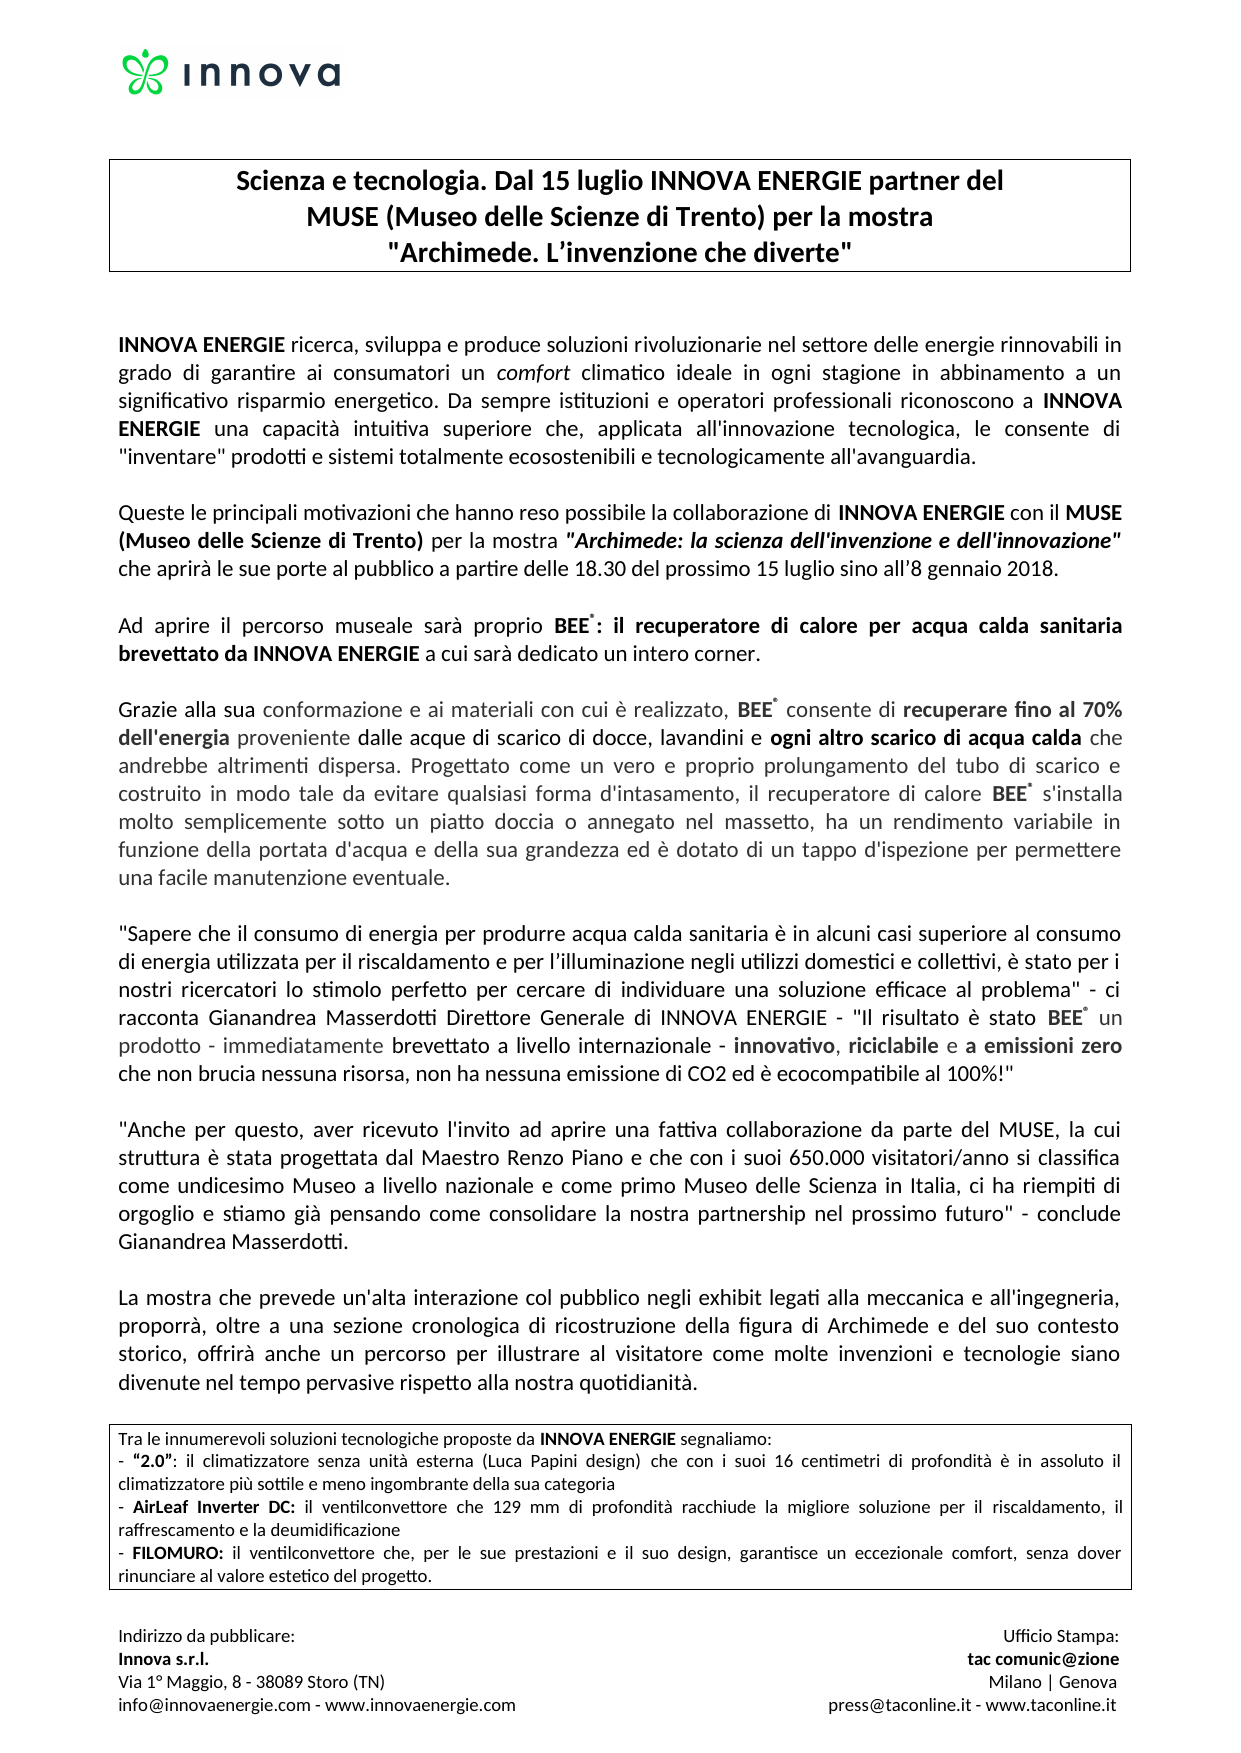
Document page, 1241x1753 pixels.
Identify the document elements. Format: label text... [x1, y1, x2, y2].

text - “2.0”: il climatizzatore senza unità esterna (Luca Papini design) che con i suoi 16 centimetri di profondità è in assoluto il climatizzatore più sottile e meno ingombrante della sua categoria [110, 1447, 1131, 1492]
text Queste le principali motivazioni che hanno reso possibile la collaborazione di INNOVA ENERGIE con il MUSE (Museo delle Scienze di Trento) per la mostra "Archimede: la scienza dell'invenzione e dell'innovazione" che aprirà le sue porte al pubblico a partire delle 18.30 del prossimo 15 luglio sino all’8 gennaio 2018. [118, 498, 1122, 582]
text "Sapere che il consumo di energia per produrre acqua calda sanitaria è in alcuni casi superiore al consumo di energia utilizzata per il riscaldamento e per l’illuminazione negli utilizzi domestici e collettivi, è stato per i nostri ricercatori lo stimolo perfetto per cercare di individuare una soluzione efficace al problema" - ci racconta Gianandrea Masserdotti Direttore Generale di INNOVA ENERGIE - "Il risultato è stato BEE® un prodotto - immediatamente brevettato a livello internazionale - innovativo, riciclabile e a emissioni zero che non brucia nessuna risorsa, non ha nessuna emissione di CO2 ed è ecocompatibile al 100%!" [118, 919, 1123, 1087]
text Scienza e tecnologia. Dal 15 luglio INNOVA ENERGIE partner del [110, 160, 1130, 198]
text La mostra che prevede un'alta interazione col pubblico negli exhibit legati alla meccanica e all'ingegneria, proporrà, oltre a una sezione cronologica di ricostruzione della figura di Archimede e del suo contesto storico, offrirà anche un percorso per illustrare al visitatore come molte invenzioni e tecnologie siano divenute nel tempo pervasive rispetto alla nostra quotidianità. [118, 1283, 1122, 1396]
text - AirLeaf Inverter DC: il ventilconvettore che 129 mm di profondità racchiude la migliore soluzione per il riscaldamento, il raffrescamento e la deumidificazione [110, 1492, 1131, 1538]
text Grazie alla sua conformazione e ai materiali con cui è realizzato, BEE® consente di recuperare fino al 70% dell'energia proveniente dalle acque di scarico di docce, lavandini e ogni altro scarico di acqua calda che andrebbe altrimenti dispersa. Progettato come un vero e proprio prolungamento del tubo di scarico e costruito in modo tale da evitare qualsiasi forma d'intasamento, il recuperatore di calore BEE® s'installa molto semplicemente sotto un piatto doccia o annegato nel massetto, ha un rendimento variabile in funzione della portata d'acqua e della sua grandezza ed è dotato di un tappo d'ispezione per permettere una facile manutenzione eventuale. [118, 695, 1123, 891]
text MUSE (Museo delle Scienze di Trento) per la mostra [118, 198, 1122, 231]
text Ad aprire il percorso museale sarà proprio BEE®: il recuperatore di calore per acqua calda sanitaria brevettato da INNOVA ENERGIE a cui sarà dedicato un intero corner. [118, 611, 1123, 667]
picture [118, 44, 343, 99]
text - FILOMURO: il ventilconvettore che, per le sue prestazioni e il suo design, garantisce un eccezionale comfort, senza dover rinunciare al valore estetico del progetto. [110, 1538, 1131, 1589]
text "Archimede. L’invenzione che diverte" [110, 231, 1130, 271]
text Tra le innumerevoli soluzioni tecnologiche proposte da INNOVA ENERGIE segnaliamo: [110, 1425, 1131, 1447]
text "Anche per questo, aver ricevuto l'invito ad aprire una fattiva collaborazione da parte del MUSE, la cui struttura è stata progettata dal Maestro Renzo Piano e che con i suoi 650.000 visitatori/anno si classifica come undicesimo Museo a livello nazionale e come primo Museo delle Scienza in Italia, ci ha riempiti di orgoglio e stiamo già pensando come consolidare la nostra partnership nel prossimo futuro" - conclude Gianandrea Masserdotti. [118, 1115, 1123, 1256]
text INNOVA ENERGIE ricerca, sviluppa e produce soluzioni rivoluzionarie nel settore delle energie rinnovabili in grado di garantire ai consumatori un comfort climatico ideale in ogni stagione in abbinamento a un significativo risparmio energetico. Da sempre istituzioni e operatori professionali riconoscono a INNOVA ENERGIE una capacità intuitiva superiore che, applicata all'innovazione tecnologica, le consente di "inventare" prodotti e sistemi totalmente ecosostenibili e tecnologicamente all'avanguardia. [118, 330, 1122, 470]
